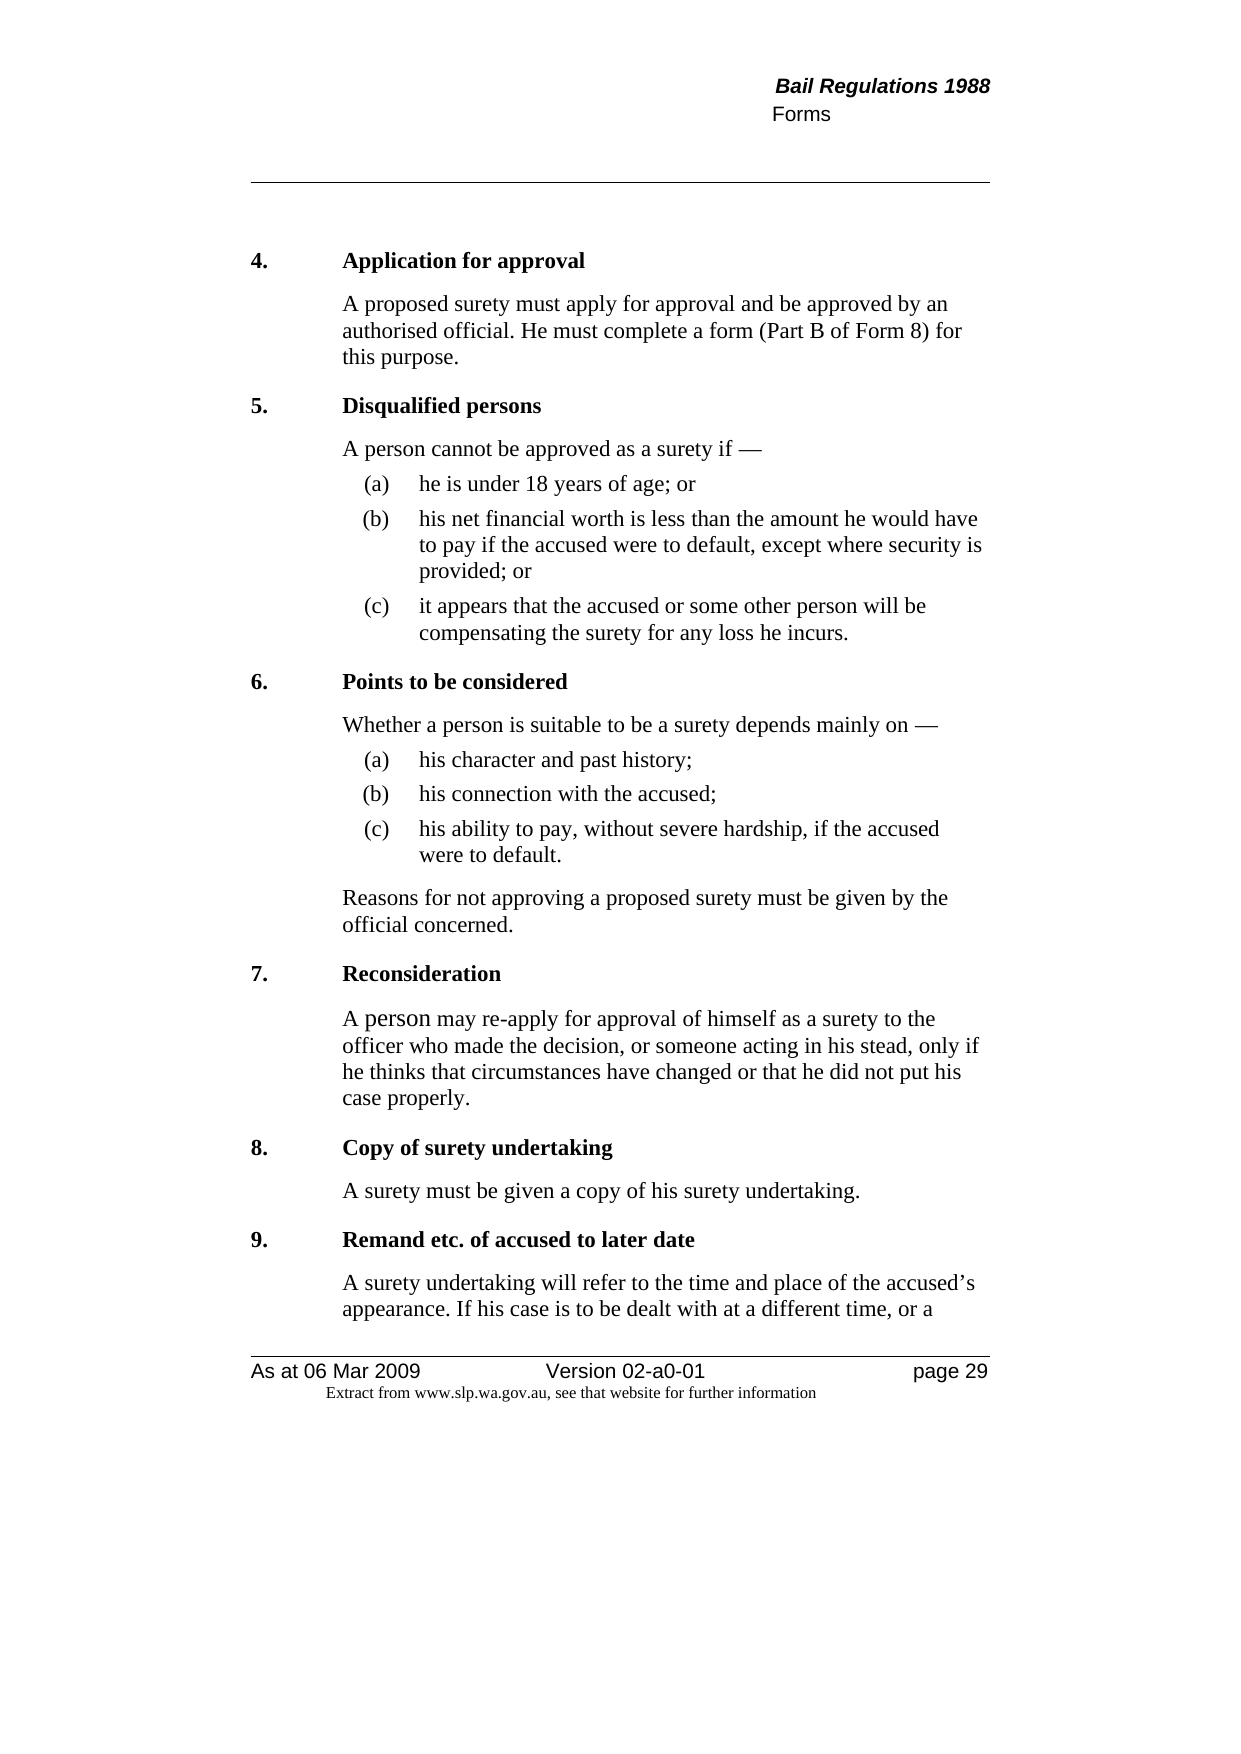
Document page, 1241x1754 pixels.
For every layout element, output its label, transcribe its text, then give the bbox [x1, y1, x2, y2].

subtitle 4. Application for approval [251, 247, 990, 274]
text (a) his character and past history; [251, 746, 990, 772]
text (c) his ability to pay, without severe hardship, if the accused were to default. [251, 815, 990, 868]
subtitle 7. Reconsideration [251, 960, 990, 986]
text (a) he is under 18 years of age; or [251, 470, 990, 497]
text A surety must be given a copy of his surety undertaking. [251, 1177, 990, 1203]
text A proposed surety must apply for approval and be approved by an authorised official. He must complete a form (Part B of Form 8) for this purpose. [251, 291, 990, 369]
subtitle 6. Points to be considered [251, 668, 990, 694]
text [251, 1269, 990, 1322]
subtitle 8. Copy of surety undertaking [251, 1134, 990, 1160]
text Whether a person is suitable to be a surety depends mainly on — [251, 711, 990, 737]
text A person may re-apply for approval of himself as a surety to the officer who made the decision, or someone acting in his stead, only if he thinks that circumstances have changed or that he did not put his case properly. [251, 1003, 990, 1111]
text (c) it appears that the accused or some other person will be compensating the surety for any loss he incurs. [251, 592, 990, 645]
text (b) his net financial worth is less than the amount he would have to pay if the accused were to default, except where security is provided; or [251, 505, 990, 584]
subtitle 5. Disqualified persons [251, 392, 990, 419]
text Reasons for not approving a proposed surety must be given by the official concerned. [251, 884, 990, 937]
subtitle 9. Remand etc. of accused to later date [251, 1226, 990, 1252]
text A person cannot be approved as a surety if — [251, 436, 990, 462]
text (b) his connection with the accused; [251, 780, 990, 807]
